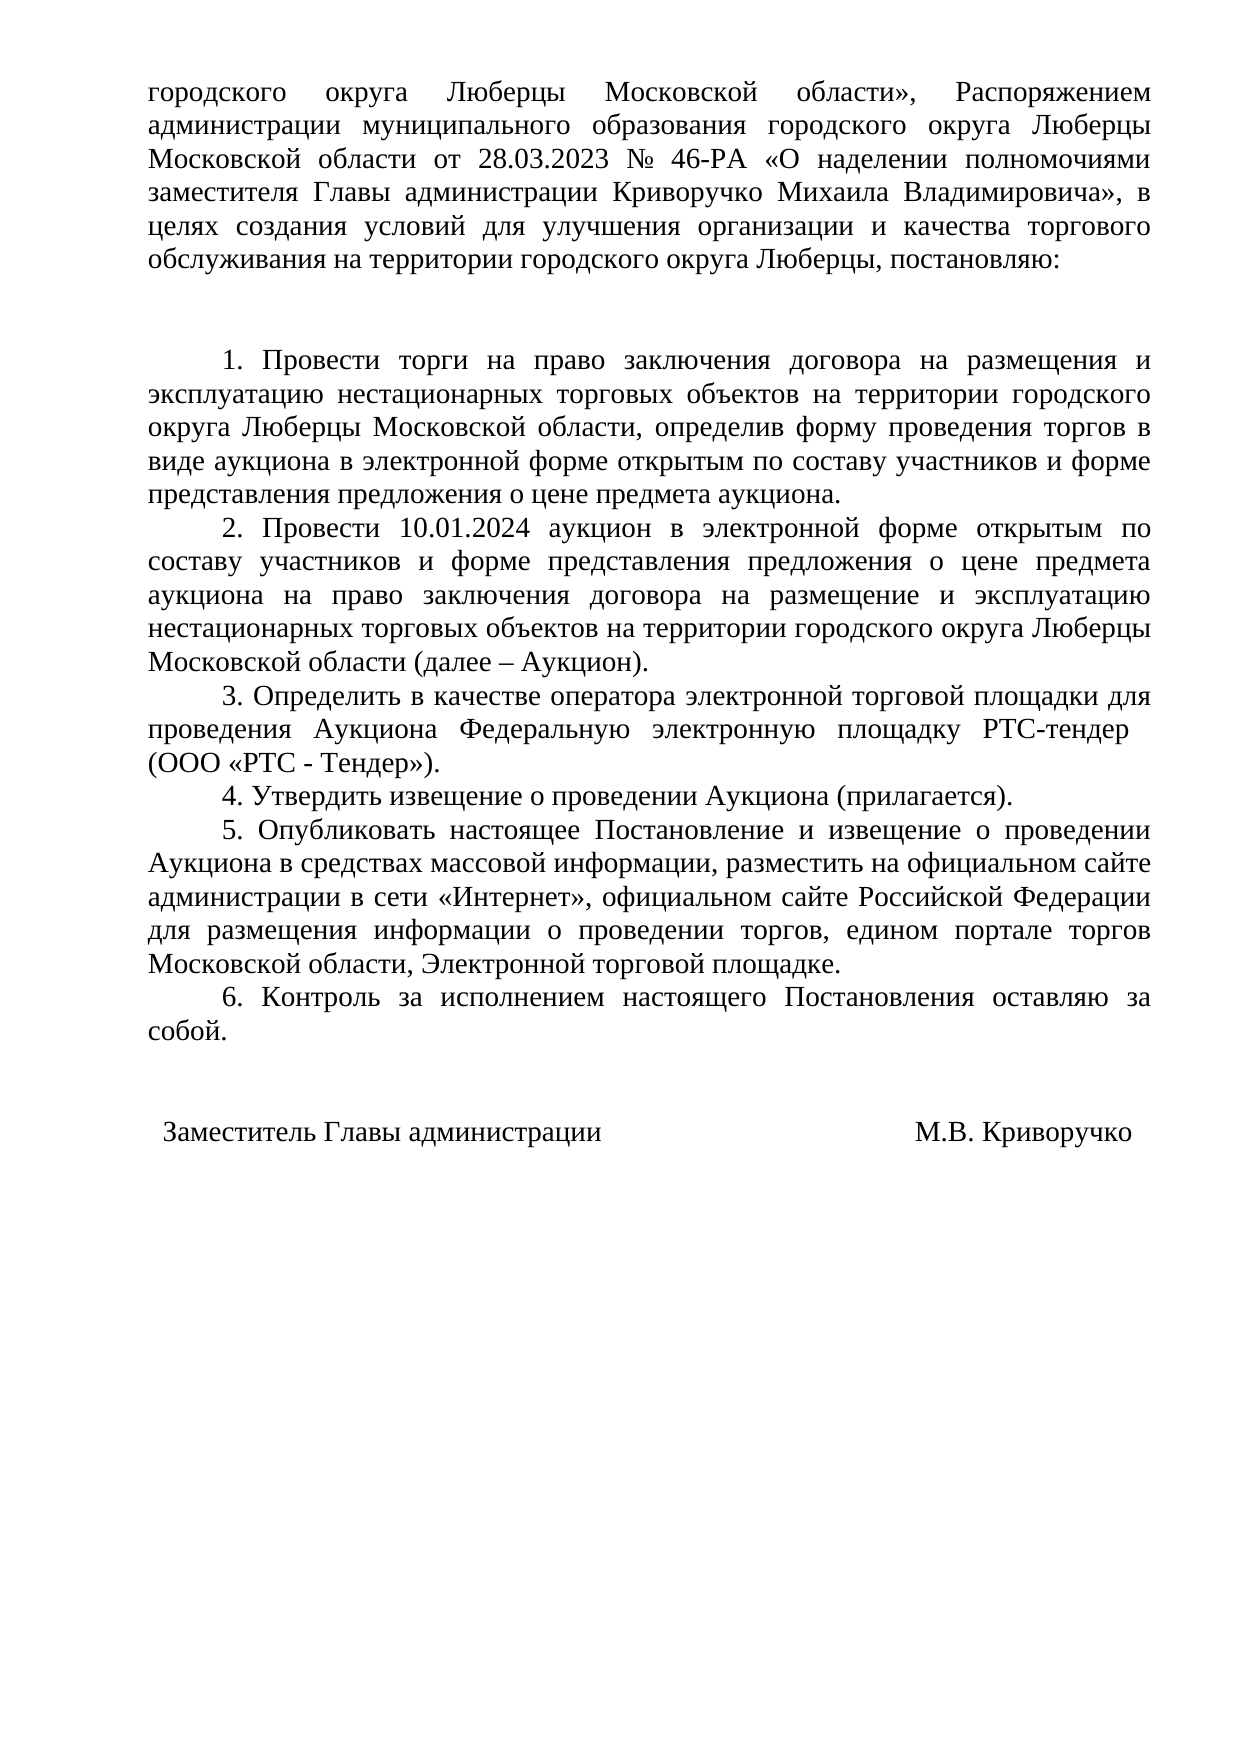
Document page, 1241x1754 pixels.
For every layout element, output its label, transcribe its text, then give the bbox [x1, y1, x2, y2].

text 2. Провести 10.01.2024 аукцион в электронной форме открытым по составу участников и форме представления предложения о цене предмета аукциона на право заключения договора на размещение и эксплуатацию нестационарных торговых объектов на территории городского округа Люберцы Московской области (далее – Аукцион). [148, 510, 1152, 678]
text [148, 74, 1152, 275]
text Заместитель Главы администрации М.В. Криворучко [162, 1114, 1152, 1147]
text 1. Провести торги на право заключения договора на размещения и эксплуатацию нестационарных торговых объектов на территории городского округа Люберцы Московской области, определив форму проведения торгов в виде аукциона в электронной форме открытым по составу участников и форме представления предложения о цене предмета аукциона. [148, 342, 1152, 510]
text 4. Утвердить извещение о проведении Аукциона (прилагается). [148, 778, 1152, 812]
text 6. Контроль за исполнением настоящего Постановления оставляю за собой. [148, 979, 1152, 1047]
text 5. Опубликовать настоящее Постановление и извещение о проведении Аукциона в средствах массовой информации, разместить на официальном сайте администрации в сети «Интернет», официальном сайте Российской Федерации для размещения информации о проведении торгов, едином портале торгов Московской области, Электронной торговой площадке. [148, 812, 1152, 979]
text 3. Определить в качестве оператора электронной торговой площадки для проведения Аукциона Федеральную электронную площадку РТС-тендер (ООО «РТС - Тендер»). [148, 678, 1152, 778]
